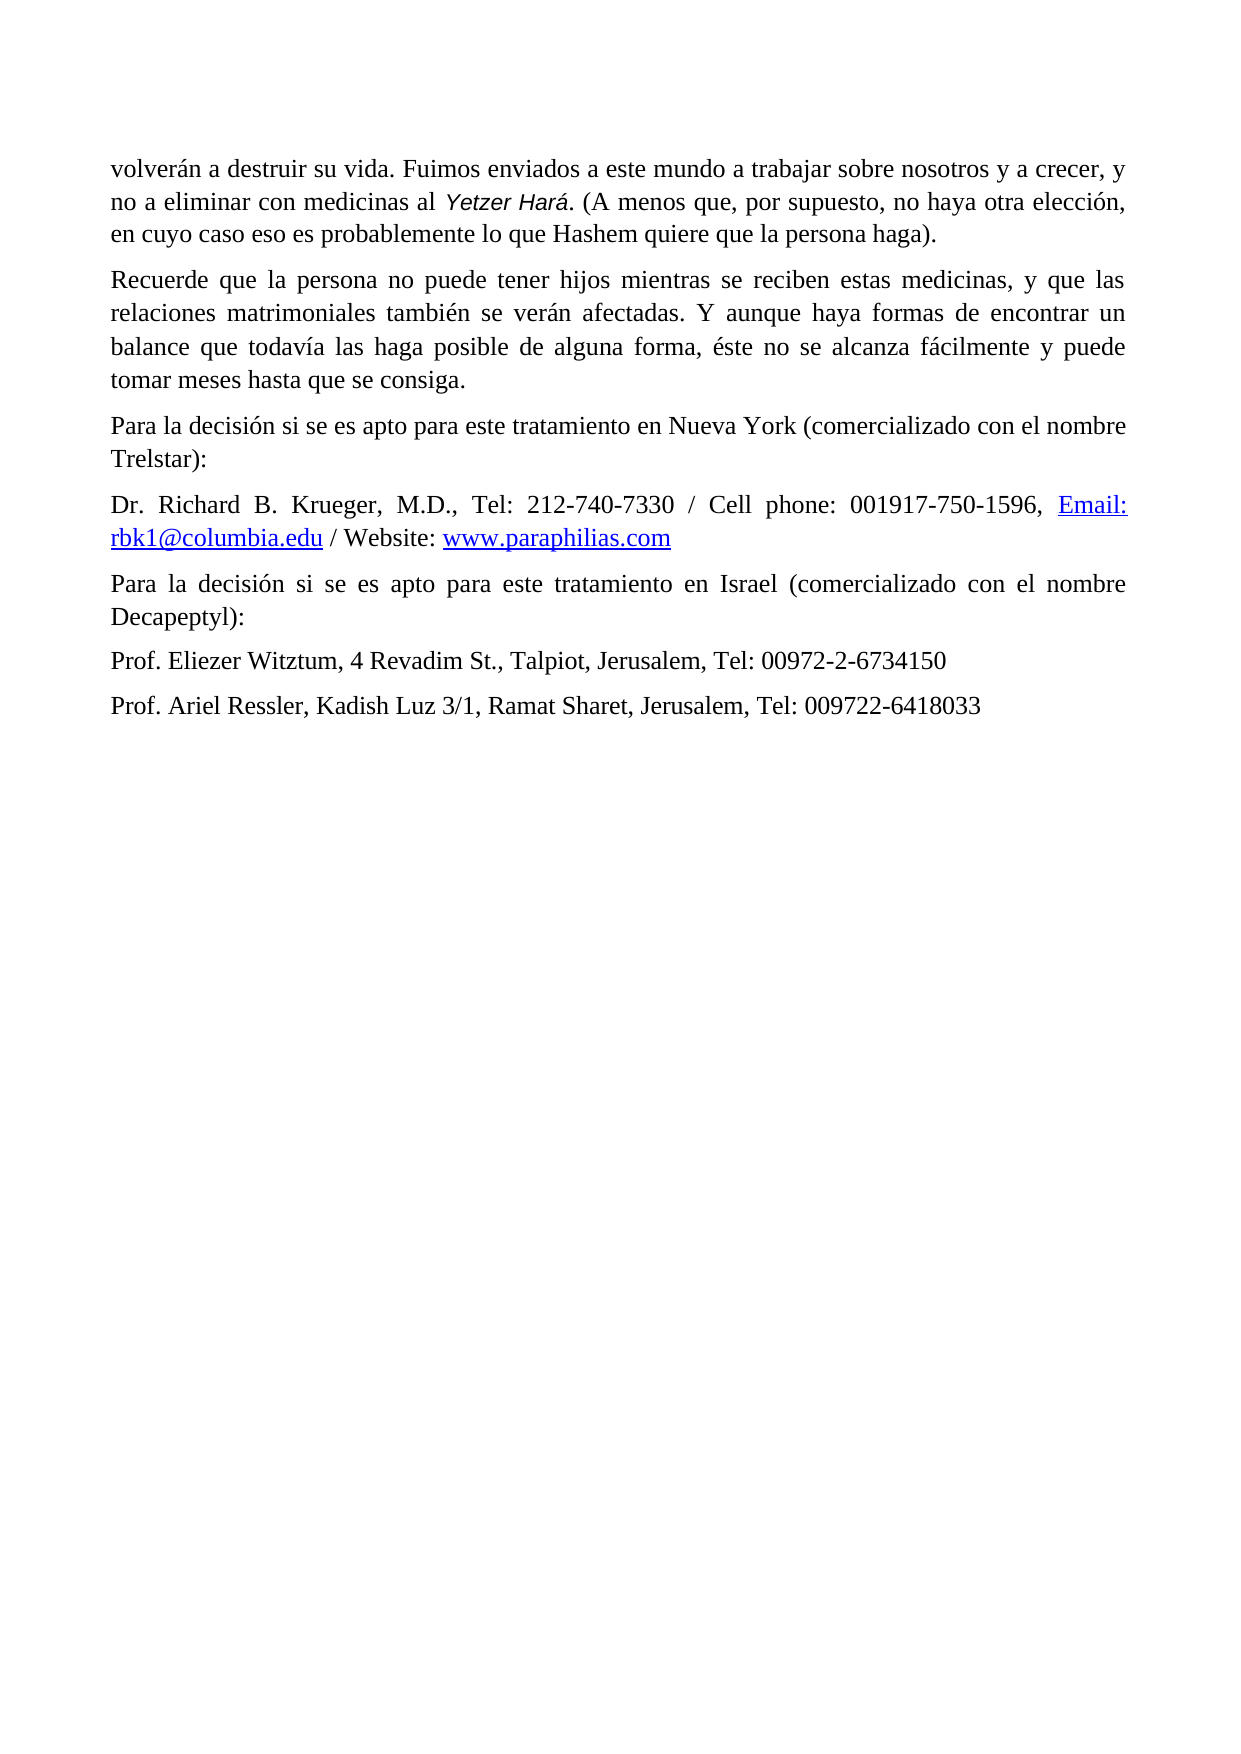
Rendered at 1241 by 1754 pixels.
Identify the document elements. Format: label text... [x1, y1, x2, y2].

text Dr. Richard B. Krueger, M.D., Tel: 212-740-7330 / Cell phone: 001917-750-1596, Email: rbk1@columbia.edu / Website: www.paraphilias.com [110, 486, 1127, 553]
text Para la decisión si se es apto para este tratamiento en Israel (comercializado con el nombre Decapeptyl): [110, 566, 1127, 632]
text Para la decisión si se es apto para este tratamiento en Nueva York (comercializado con el nombre Trelstar): [110, 408, 1127, 474]
text volverán a destruir su vida. Fuimos enviados a este mundo a trabajar sobre nosotros y a crecer, y no a eliminar con medicinas al Yetzer Hará. (A menos que, por supuesto, no haya otra elección, en cuyo caso eso es probablemente lo que Hashem quiere que la persona haga). [110, 152, 1127, 249]
text Prof. Eliezer Witztum, 4 Revadim St., Talpiot, Jerusalem, Tel: 00972-2-6734150 Prof. Ariel Ressler, Kadish Luz 3/1, Ramat Sharet, Jerusalem, Tel: 009722-6418033 [110, 633, 992, 724]
text Recuerde que la persona no puede tener hijos mientras se reciben estas medicinas, y que las relaciones matrimoniales también se verán afectadas. Y aunque haya formas de encontrar un balance que todavía las haga posible de alguna forma, éste no se alcanza fácilmente y puede tomar meses hasta que se consiga. [110, 262, 1127, 395]
